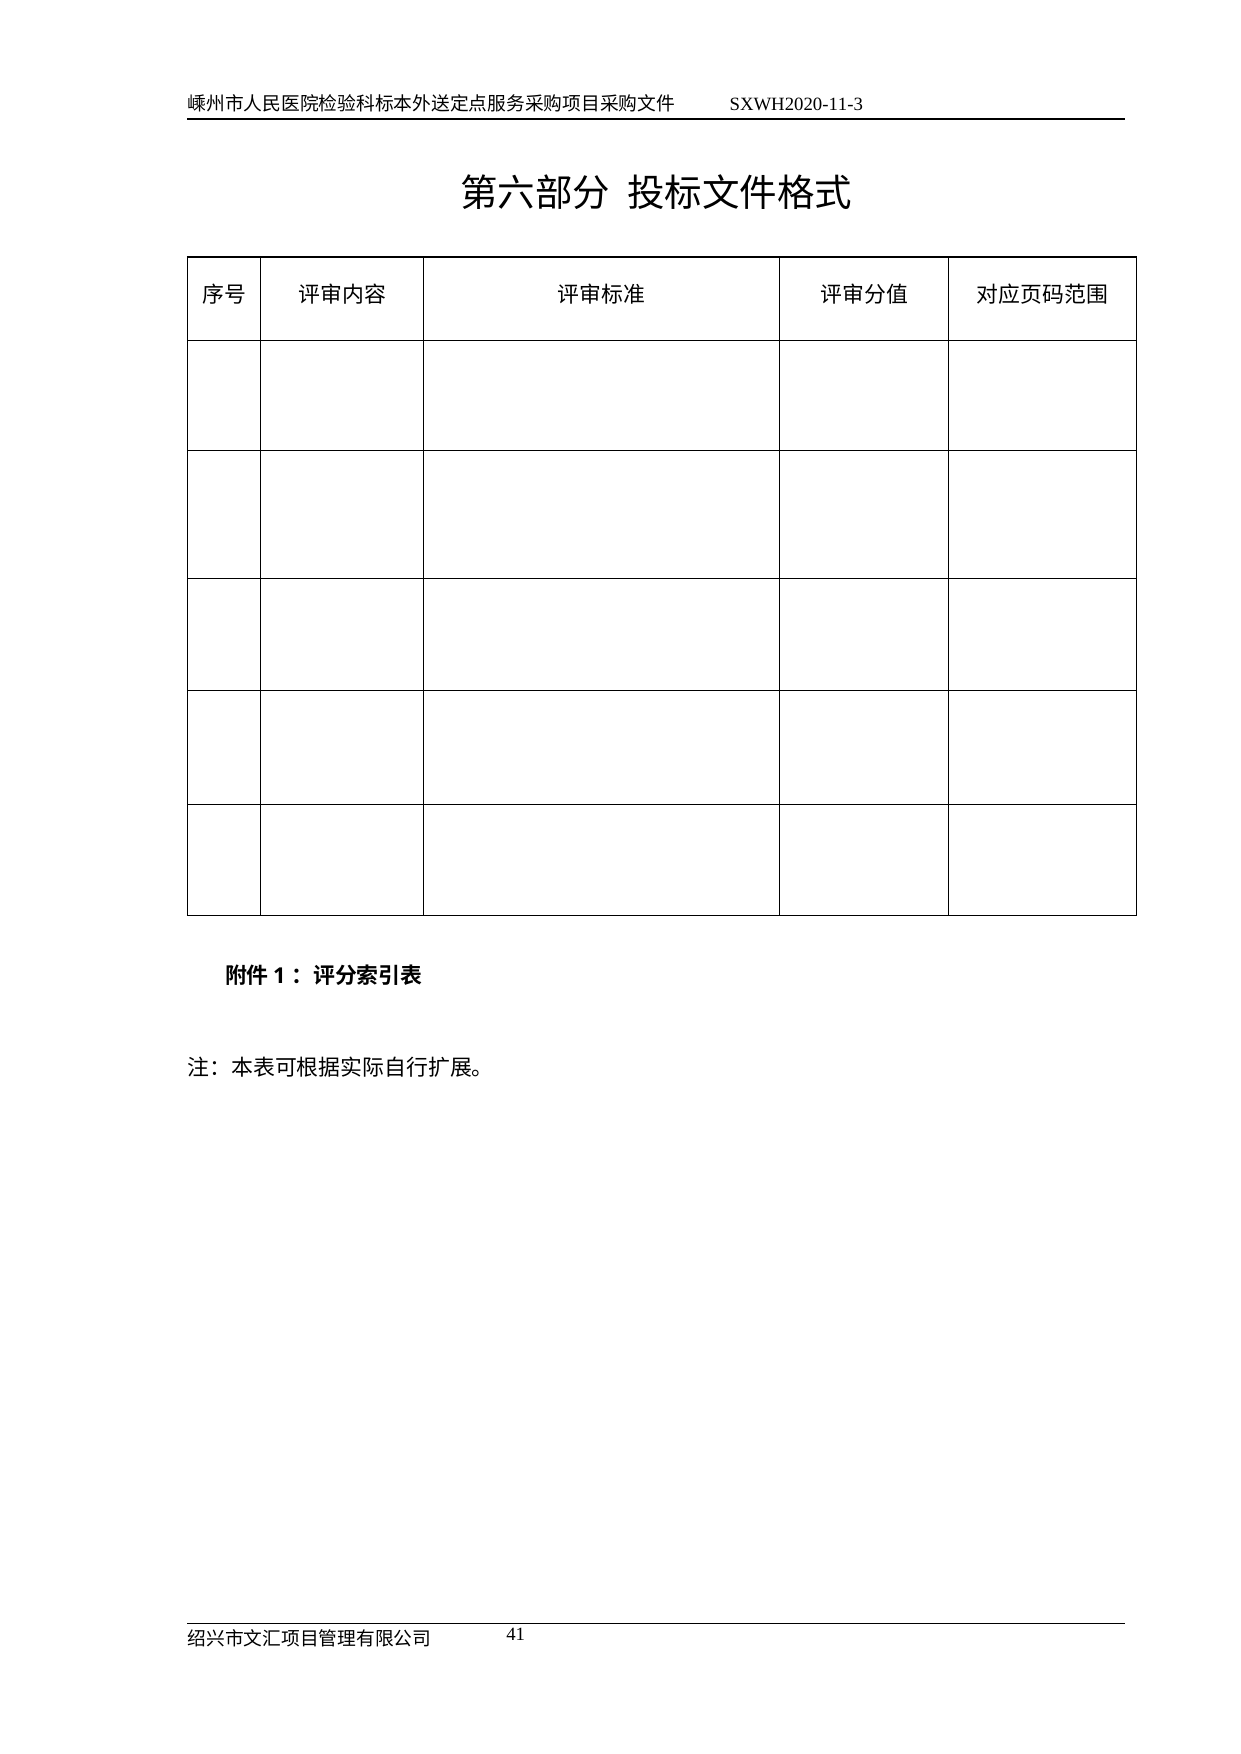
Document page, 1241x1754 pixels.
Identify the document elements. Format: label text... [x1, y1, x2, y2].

table_cell [188, 341, 260, 450]
table_cell [188, 691, 260, 804]
table_cell [424, 451, 779, 578]
subtitle 附件1 ：评分索引表 [225, 958, 1125, 990]
table_cell [424, 341, 779, 450]
table_cell [188, 451, 260, 578]
table_cell [188, 579, 260, 690]
table_cell [424, 579, 779, 690]
table_cell [261, 341, 423, 450]
subtitle 第六部分 投标文件格式 [187, 162, 1125, 217]
table_cell [188, 805, 260, 915]
table_cell [780, 579, 948, 690]
table_header 评审分值 [780, 258, 948, 340]
table_cell [261, 579, 423, 690]
table_header 评审标准 [424, 258, 779, 340]
table_cell [780, 341, 948, 450]
table_cell [780, 691, 948, 804]
table_cell [949, 451, 1136, 578]
table_cell [780, 805, 948, 915]
table_cell [949, 805, 1136, 915]
table_cell [261, 805, 423, 915]
table_cell [780, 451, 948, 578]
table_header 对应页码范围 [949, 258, 1136, 340]
table_cell [424, 805, 779, 915]
text 注：本表可根据实际自行扩展。 [187, 1050, 1125, 1082]
table_cell [261, 691, 423, 804]
table_cell [949, 341, 1136, 450]
table_cell [949, 691, 1136, 804]
table_cell [261, 451, 423, 578]
table_cell [424, 691, 779, 804]
table_header 序号 [188, 258, 260, 340]
table_cell [949, 579, 1136, 690]
table_header 评审内容 [261, 258, 423, 340]
